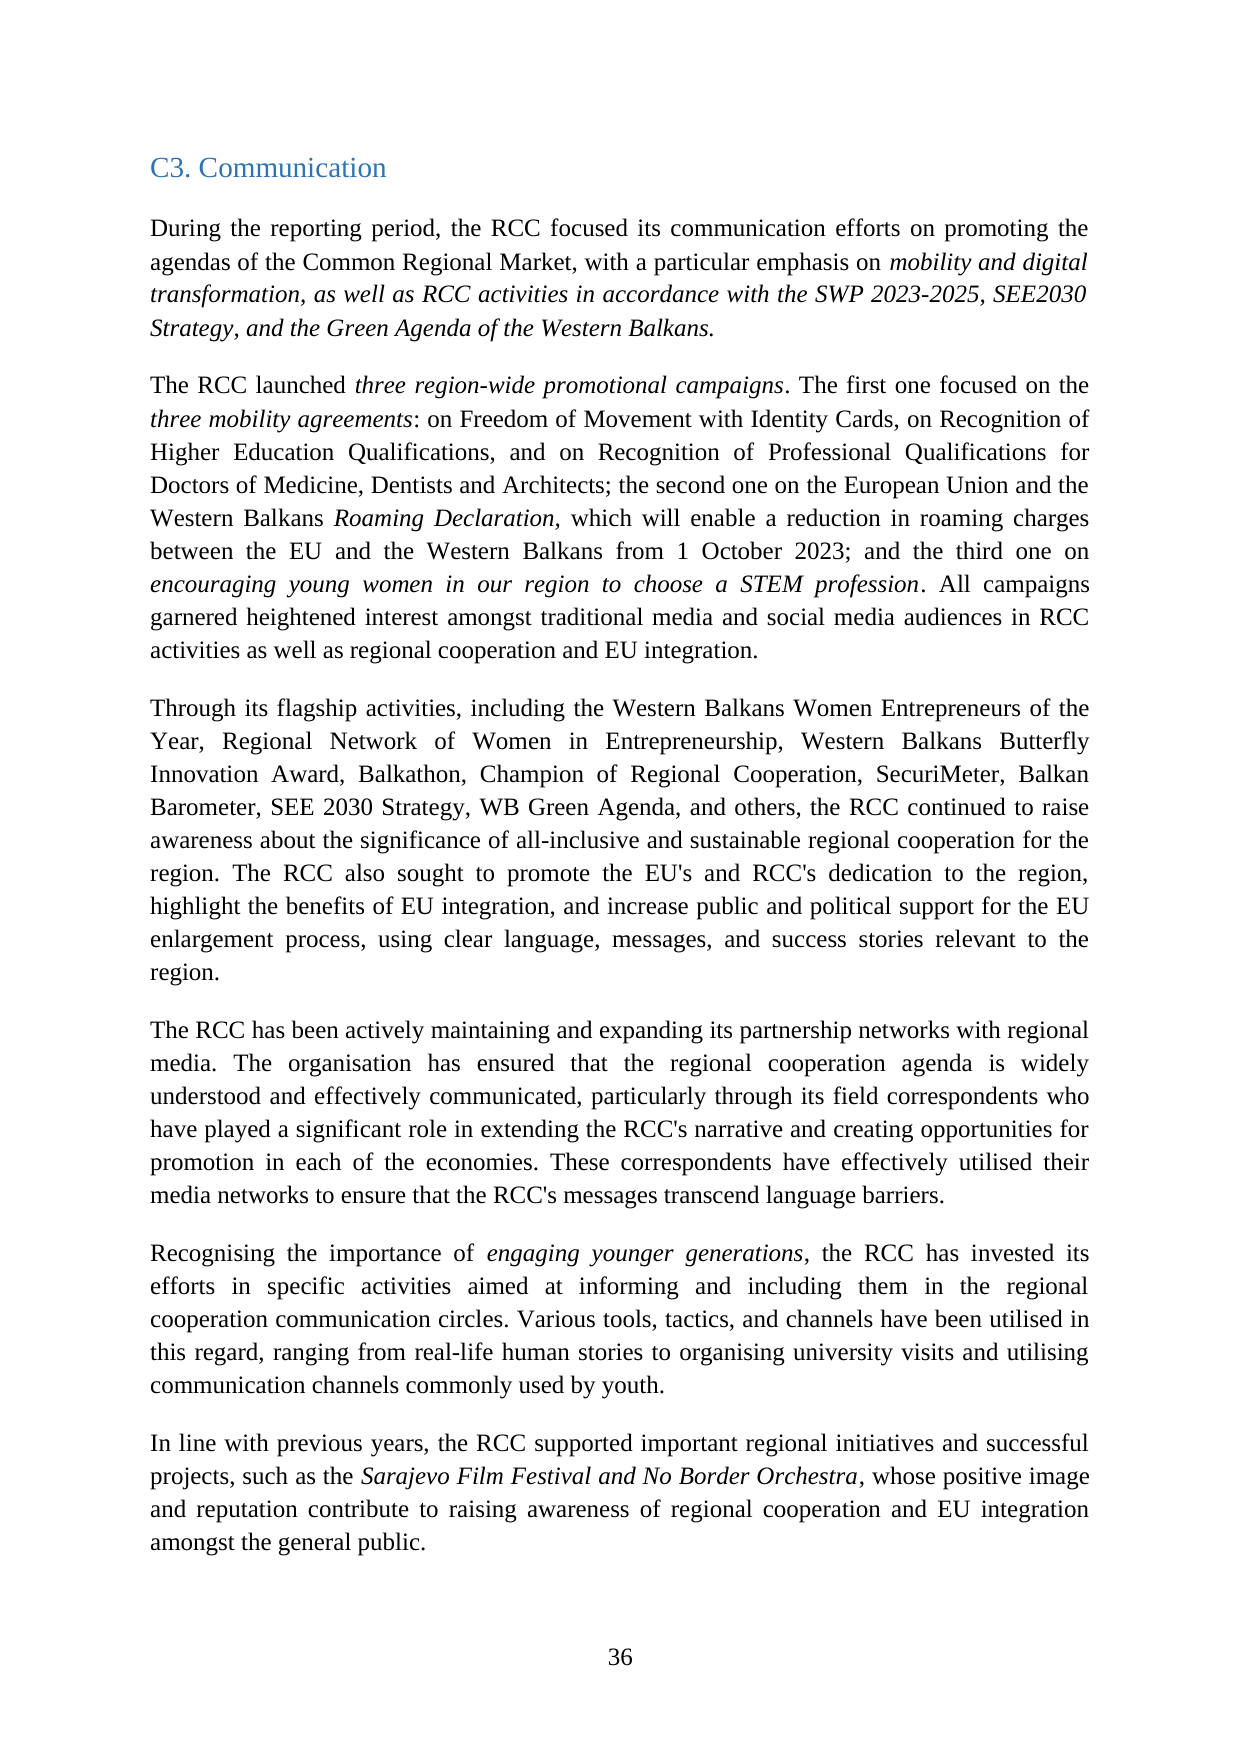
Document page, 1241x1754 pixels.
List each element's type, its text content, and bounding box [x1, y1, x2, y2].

text During the reporting period, the RCC focused its communication efforts on promoting the agendas of the Common Regional Market, with a particular emphasis on mobility and digital transformation, as well as RCC activities in accordance with the SWP 2023-2025, SEE2030 Strategy, and the Green Agenda of the Western Balkans. [150, 213, 1090, 341]
text The RCC launched three region-wide promotional campaigns. The first one focused on the three mobility agreements: on Freedom of Movement with Identity Cards, on Recognition of Higher Education Qualifications, and on Recognition of Professional Qualifications for Doctors of Medicine, Dentists and Architects; the second one on the European Union and the Western Balkans Roaming Declaration, which will enable a reduction in roaming charges between the EU and the Western Balkans from 1 October 2023; and the third one on encouraging young women in our region to choose a STEM profession. All campaigns garnered heightened interest amongst traditional media and social media audiences in RCC activities as well as regional cooperation and EU integration. [150, 371, 1090, 663]
text Through its flagship activities, including the Western Balkans Women Entrepreneurs of the Year, Regional Network of Women in Entrepreneurship, Western Balkans Butterfly Innovation Award, Balkathon, Champion of Regional Cooperation, SecuriMeter, Balkan Barometer, SEE 2030 Strategy, WB Green Agenda, and others, the RCC continued to raise awareness about the significance of all-inclusive and sustainable regional cooperation for the region. The RCC also sought to promote the EU's and RCC's dedication to the region, highlight the benefits of EU integration, and increase public and political support for the EU enlargement process, using clear language, messages, and success stories relevant to the region. [150, 693, 1090, 986]
text In line with previous years, the RCC supported important regional initiatives and successful projects, such as the Sarajevo Film Festival and No Border Orchestra, whose positive image and reputation contribute to raising awareness of regional cooperation and EU integration amongst the general public. [150, 1428, 1090, 1556]
text The RCC has been actively maintaining and expanding its partnership networks with regional media. The organisation has ensured that the regional cooperation agenda is widely understood and effectively communicated, particularly through its field correspondents who have played a significant role in extending the RCC's narrative and creating opportunities for promotion in each of the economies. These correspondents have effectively utilised their media networks to ensure that the RCC's messages transcend language barriers. [150, 1015, 1090, 1209]
subtitle C3. Communication [150, 150, 1090, 183]
text Recognising the importance of engaging younger generations, the RCC has invested its efforts in specific activities aimed at informing and including them in the regional cooperation communication circles. Various tools, tactics, and channels have been utilised in this regard, ranging from real-life human stories to organising university visits and utilising communication channels commonly used by youth. [150, 1238, 1090, 1399]
